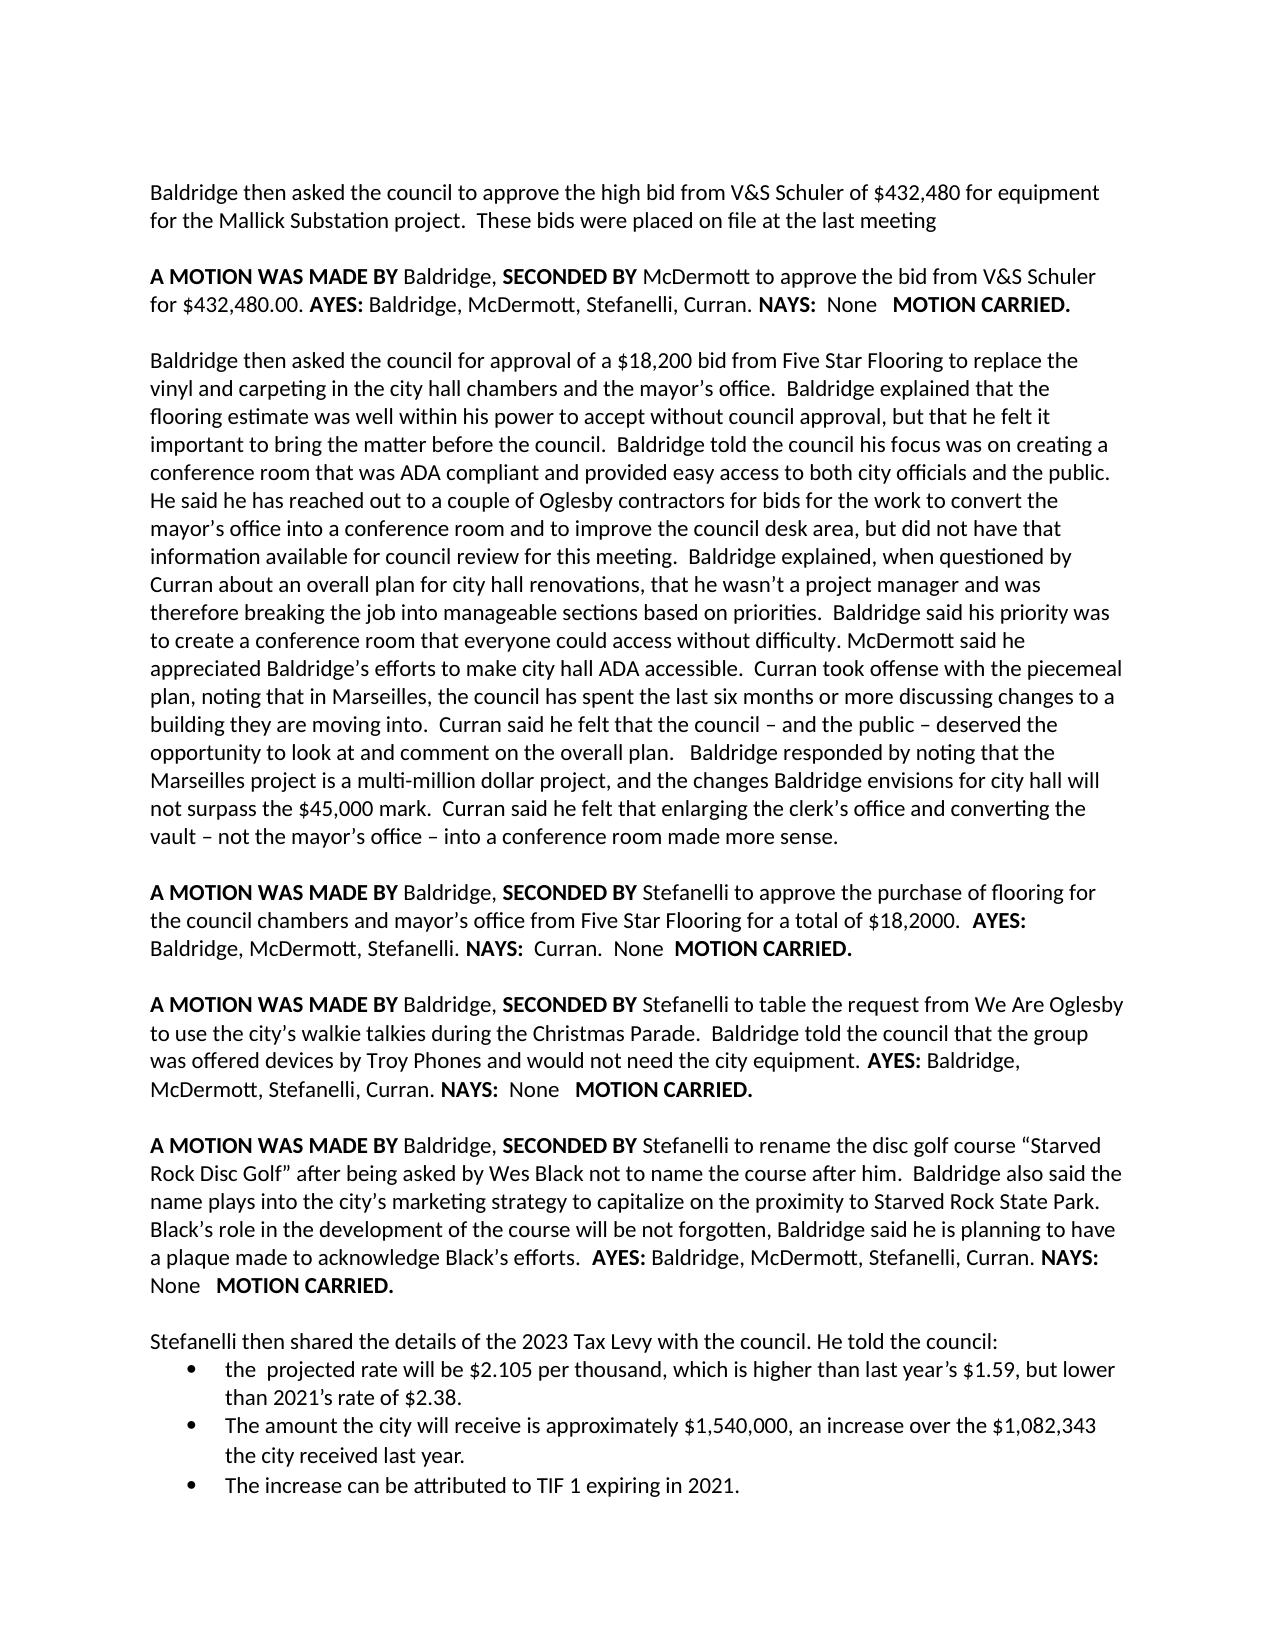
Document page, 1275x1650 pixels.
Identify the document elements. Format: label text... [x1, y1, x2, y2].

text Baldridge then asked the council for approval of a $18,200 bid from Five Star Flooring to replace the vinyl and carpeting in the city hall chambers and the mayor’s office. Baldridge explained that the flooring estimate was well within his power to accept without council approval, but that he felt it important to bring the matter before the council. Baldridge told the council his focus was on creating a conference room that was ADA compliant and provided easy access to both city officials and the public. He said he has reached out to a couple of Oglesby contractors for bids for the work to convert the mayor’s office into a conference room and to improve the council desk area, but did not have that information available for council review for this meeting. Baldridge explained, when questioned by Curran about an overall plan for city hall renovations, that he wasn’t a project manager and was therefore breaking the job into manageable sections based on priorities. Baldridge said his priority was to create a conference room that everyone could access without difficulty. McDermott said he appreciated Baldridge’s efforts to make city hall ADA accessible. Curran took offense with the piecemeal plan, noting that in Marseilles, the council has spent the last six months or more discussing changes to a building they are moving into. Curran said he felt that the council – and the public – deserved the opportunity to look at and comment on the overall plan. Baldridge responded by noting that the Marseilles project is a multi-million dollar project, and the changes Baldridge envisions for city hall will not surpass the $45,000 mark. Curran said he felt that enlarging the clerk’s office and converting the vault – not the mayor’s office – into a conference room made more sense. [150, 346, 1125, 851]
list The amount the city will receive is approximately $1,540,000, an increase over the $1,082,343 the city received last year. [187, 1411, 1125, 1469]
list The increase can be attributed to TIF 1 expiring in 2021. [187, 1471, 1125, 1499]
text Baldridge then asked the council to approve the high bid from V&S Schuler of $432,480 for equipment for the Mallick Substation project. These bids were placed on file at the last meeting [150, 178, 1125, 234]
text Stefanelli then shared the details of the 2023 Tax Levy with the council. He told the council: [150, 1327, 1125, 1355]
text A MOTION WAS MADE BY Baldridge, SECONDED BY Stefanelli to rename the disc golf course “Starved Rock Disc Golf” after being asked by Wes Black not to name the course after him. Baldridge also said the name plays into the city’s marketing strategy to capitalize on the proximity to Starved Rock State Park. Black’s role in the development of the course will be not forgotten, Baldridge said he is planning to have a plaque made to acknowledge Black’s efforts. AYES: Baldridge, McDermott, Stefanelli, Curran. NAYS: None MOTION CARRIED. [150, 1131, 1125, 1299]
list the projected rate will be $2.105 per thousand, which is higher than last year’s $1.59, but lower than 2021’s rate of $2.38. [187, 1355, 1125, 1411]
text A MOTION WAS MADE BY Baldridge, SECONDED BY Stefanelli to approve the purchase of flooring for the council chambers and mayor’s office from Five Star Flooring for a total of $18,2000. AYES: Baldridge, McDermott, Stefanelli. NAYS: Curran. None MOTION CARRIED. [150, 878, 1125, 963]
text A MOTION WAS MADE BY Baldridge, SECONDED BY Stefanelli to table the request from We Are Oglesby to use the city’s walkie talkies during the Christmas Parade. Baldridge told the council that the group was offered devices by Troy Phones and would not need the city equipment. AYES: Baldridge, McDermott, Stefanelli, Curran. NAYS: None MOTION CARRIED. [150, 991, 1125, 1103]
text A MOTION WAS MADE BY Baldridge, SECONDED BY McDermott to approve the bid from V&S Schuler for $432,480.00. AYES: Baldridge, McDermott, Stefanelli, Curran. NAYS: None MOTION CARRIED. [150, 262, 1125, 318]
